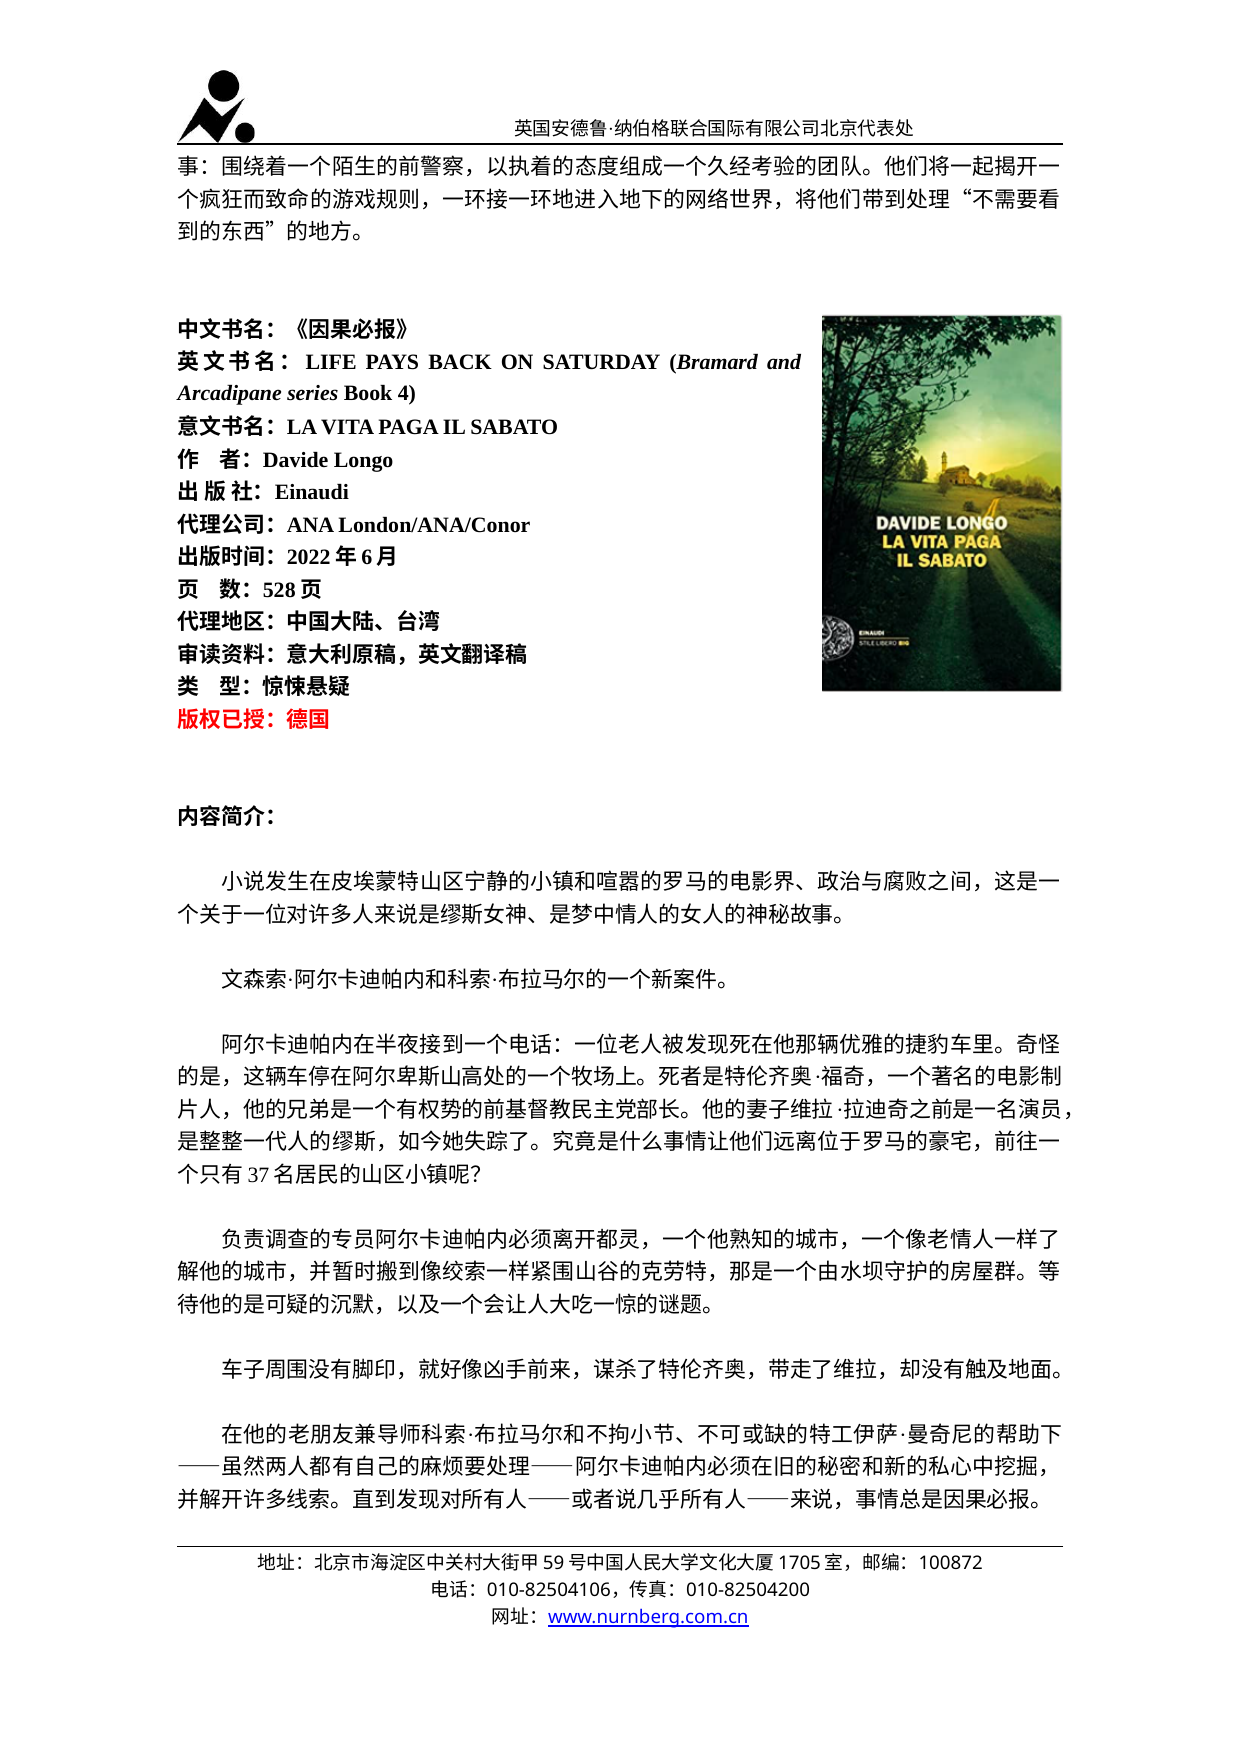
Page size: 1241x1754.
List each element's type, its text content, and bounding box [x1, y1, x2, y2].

text 代理地区：中国大陆、台湾 [177, 604, 822, 636]
text 意文书名：LA VITA PAGA IL SABATO [177, 409, 822, 441]
text 英文书名：Life Pays Back on Saturday (Bramard and Arcadipane series Book 4) [177, 344, 822, 409]
text 小说发生在皮埃蒙特山区宁静的小镇和喧嚣的罗马的电影界、政治与腐败之间，这是一个关于一位对许多人来说是缪斯女神、是梦中情人的女人的神秘故事。 [177, 864, 1063, 929]
text 类 型：惊悚悬疑 [177, 669, 1063, 701]
text 文森索·阿尔卡迪帕内和科索·布拉马尔的一个新案件。 [177, 961, 1063, 994]
picture [177, 70, 255, 143]
text 出 版 社：Einaudi [177, 474, 822, 506]
text 代理公司：ANA London/ANA/Conor [177, 506, 822, 539]
text 审读资料：意大利原稿，英文翻译稿 [177, 636, 822, 669]
text 中文书名：《因果必报》 [177, 311, 1063, 344]
text 作 者：Davide Longo [177, 441, 822, 474]
text 出版时间：2022年6月 [177, 539, 822, 571]
text 车子周围没有脚印，就好像凶手前来，谋杀了特伦齐奥，带走了维拉，却没有触及地面。 [177, 1351, 1063, 1384]
text 阿尔卡迪帕内在半夜接到一个电话：一位老人被发现死在他那辆优雅的捷豹车里。奇怪的是，这辆车停在阿尔卑斯山高处的一个牧场上。死者是特伦齐奥·福奇，一个著名的电影制片人，他的兄弟是一个有权势的前基督教民主党部长。他的妻子维拉·拉迪奇之前是一名演员，是整整一代人的缪斯，如今她失踪了。究竟是什么事情让他们远离位于罗马的豪宅，前往一个只有37名居民的山区小镇呢？ [177, 1026, 1063, 1189]
text 在他的老朋友兼导师科索·布拉马尔和不拘小节、不可或缺的特工伊萨·曼奇尼的帮助下——虽然两人都有自己的麻烦要处理——阿尔卡迪帕内必须在旧的秘密和新的私心中挖掘，并解开许多线索。直到发现对所有人——或者说几乎所有人——来说，事情总是因果必报。 [177, 1416, 1063, 1514]
text 页 数：528页 [177, 571, 822, 604]
text 版权已授：德国 [177, 701, 1063, 734]
text 内容简介： [177, 799, 1063, 831]
picture [822, 314, 1063, 692]
text 负责调查的专员阿尔卡迪帕内必须离开都灵，一个他熟知的城市，一个像老情人一样了解他的城市，并暂时搬到像绞索一样紧围山谷的克劳特，那是一个由水坝守护的房屋群。等待他的是可疑的沉默，以及一个会让人大吃一惊的谜题。 [177, 1221, 1063, 1319]
text 他决定在他的老上司兼导师科索·布拉马尔和特工伊萨·曼奇尼的帮助下，进一步调查此事：围绕着一个陌生的前警察，以执着的态度组成一个久经考验的团队。他们将一起揭开一个疯狂而致命的游戏规则，一环接一环地进入地下的网络世界，将他们带到处理“不需要看到的东西”的地方。 [177, 149, 1063, 246]
